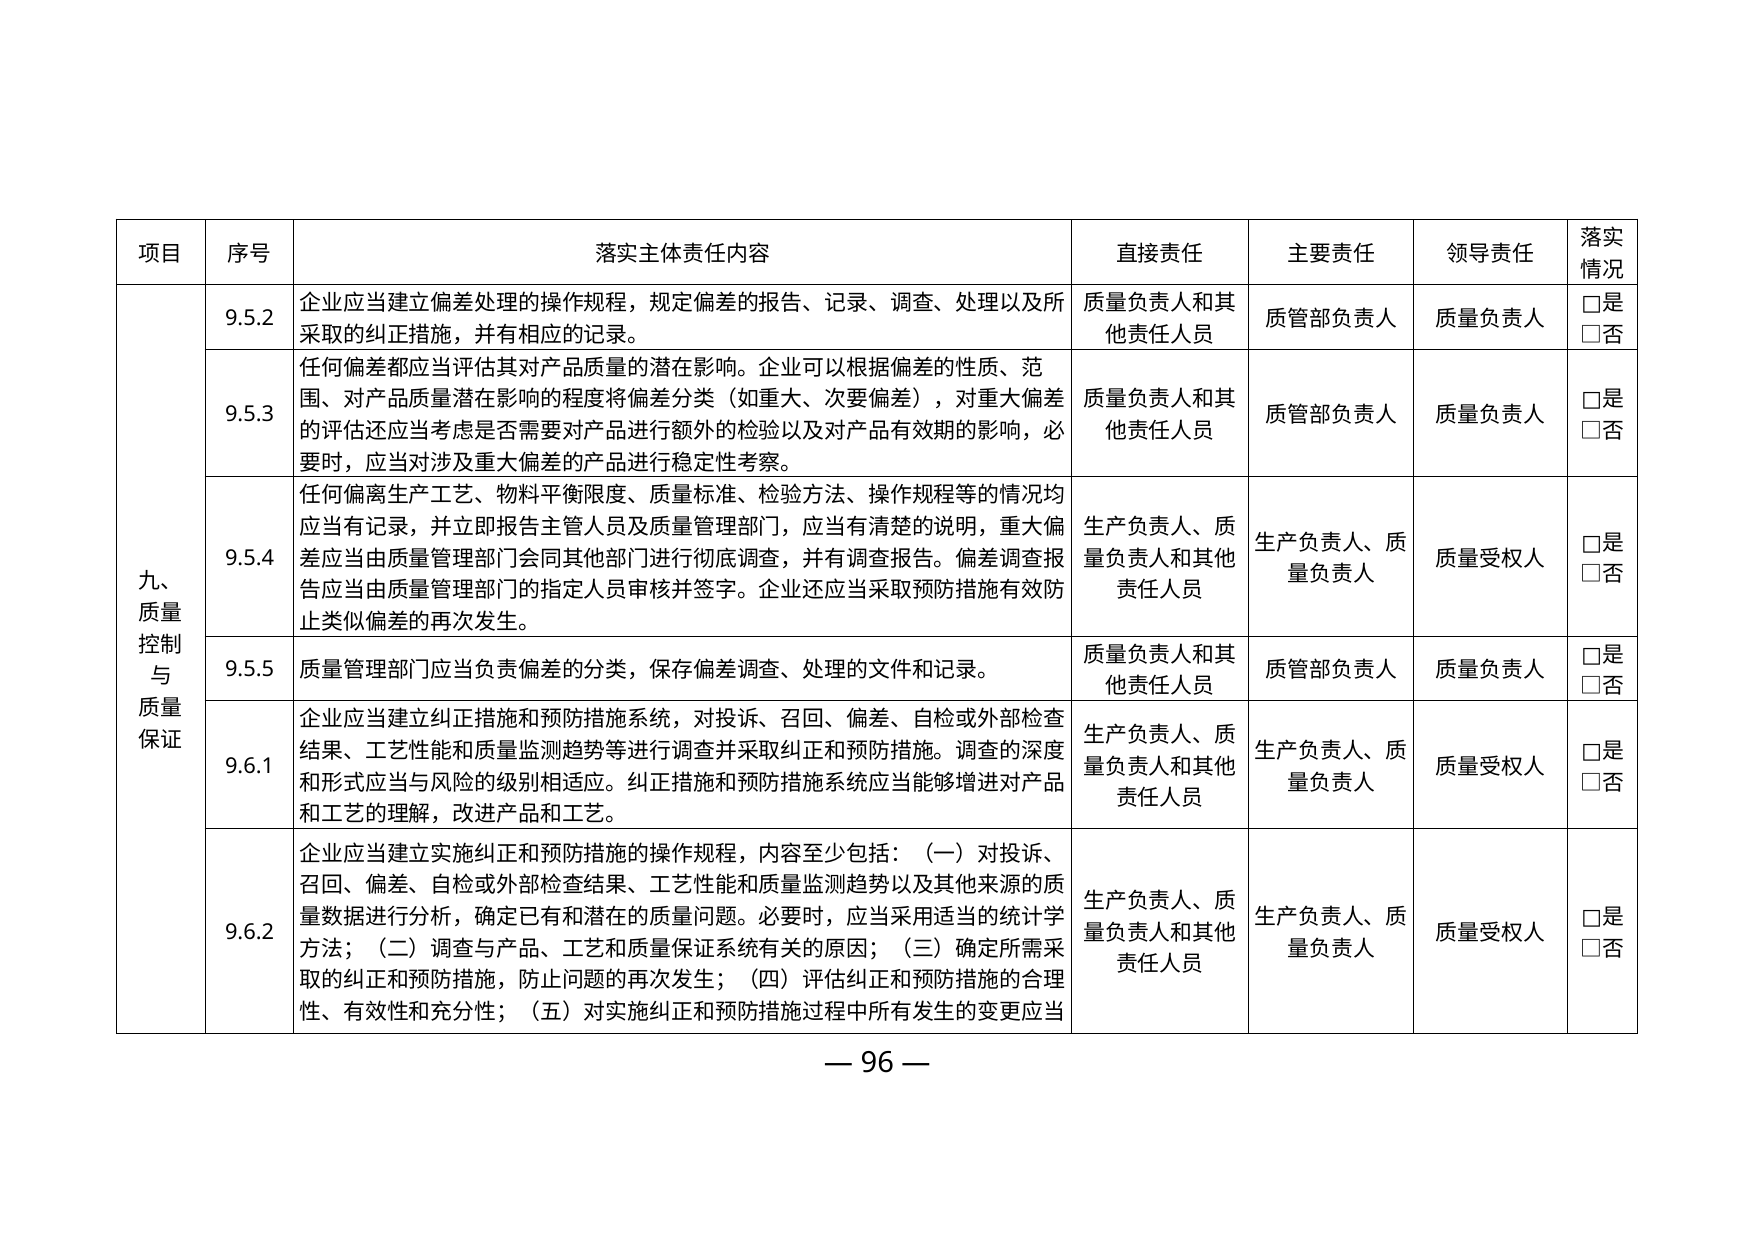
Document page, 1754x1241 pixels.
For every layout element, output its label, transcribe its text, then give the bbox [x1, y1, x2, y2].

table_cell □是 □否 [1568, 285, 1637, 348]
table_cell □是 □否 [1568, 350, 1637, 476]
table_cell 质量负责人和其他责任人员 [1072, 350, 1248, 476]
table_cell □是 □否 [1568, 477, 1637, 636]
table_cell 9.5.5 [206, 637, 293, 700]
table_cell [294, 829, 1071, 1032]
table_cell 质量受权人 [1414, 701, 1567, 828]
table_cell 质量受权人 [1414, 829, 1567, 1032]
table_cell 9.5.2 [206, 285, 293, 348]
table_cell 生产负责人、质量负责人 [1249, 477, 1413, 636]
table_cell 企业应当建立纠正措施和预防措施系统，对投诉、召回、偏差、自检或外部检查结果、工艺性能和质量监测趋势等进行调查并采取纠正和预防措施。调查的深度和形式应当与风险的级别相适应。纠正措施和预防措施系统应当能够增进对产品和工艺的理解，改进产品和工艺。 [294, 701, 1071, 828]
table_header 项目 [117, 220, 205, 283]
table_cell 生产负责人、质量负责人 [1249, 829, 1413, 1032]
table_cell 九、 质量 控制 与 质量 保证 [117, 285, 205, 1032]
table_header 序号 [206, 220, 293, 283]
table_cell 质量负责人 [1414, 637, 1567, 700]
table_cell 生产负责人、质量负责人和其他责任人员 [1072, 701, 1248, 828]
table_cell 质管部负责人 [1249, 637, 1413, 700]
table_cell 质量负责人 [1414, 350, 1567, 476]
table_cell 质量负责人和其他责任人员 [1072, 637, 1248, 700]
table_cell □是 □否 [1568, 701, 1637, 828]
table_cell 生产负责人、质量负责人 [1249, 701, 1413, 828]
table_cell 质量管理部门应当负责偏差的分类，保存偏差调查、处理的文件和记录。 [294, 637, 1071, 700]
table_cell 质量负责人 [1414, 285, 1567, 348]
table_cell 9.5.3 [206, 350, 293, 476]
table_cell 9.5.4 [206, 477, 293, 636]
table_header 主要责任 [1249, 220, 1413, 283]
table_cell 质量受权人 [1414, 477, 1567, 636]
table_cell 质量负责人和其他责任人员 [1072, 285, 1248, 348]
table_cell 生产负责人、质量负责人和其他责任人员 [1072, 829, 1248, 1032]
table_cell 生产负责人、质量负责人和其他责任人员 [1072, 477, 1248, 636]
table_cell 任何偏差都应当评估其对产品质量的潜在影响。企业可以根据偏差的性质、范围、对产品质量潜在影响的程度将偏差分类（如重大、次要偏差），对重大偏差的评估还应当考虑是否需要对产品进行额外的检验以及对产品有效期的影响，必要时，应当对涉及重大偏差的产品进行稳定性考察。 [294, 350, 1071, 476]
table_cell 质管部负责人 [1249, 350, 1413, 476]
table_header 落实情况 [1568, 220, 1637, 283]
table_cell 9.6.2 [206, 829, 293, 1032]
table_header 直接责任 [1072, 220, 1248, 283]
table_cell □是 □否 [1568, 637, 1637, 700]
table_cell 9.6.1 [206, 701, 293, 828]
table_cell □是 □否 [1568, 829, 1637, 1032]
table_cell 企业应当建立偏差处理的操作规程，规定偏差的报告、记录、调查、处理以及所采取的纠正措施，并有相应的记录。 [294, 285, 1071, 348]
table_cell 质管部负责人 [1249, 285, 1413, 348]
table_header 领导责任 [1414, 220, 1567, 283]
table_header 落实主体责任内容 [294, 220, 1071, 283]
table_cell 任何偏离生产工艺、物料平衡限度、质量标准、检验方法、操作规程等的情况均应当有记录，并立即报告主管人员及质量管理部门，应当有清楚的说明，重大偏差应当由质量管理部门会同其他部门进行彻底调查，并有调查报告。偏差调查报告应当由质量管理部门的指定人员审核并签字。企业还应当采取预防措施有效防止类似偏差的再次发生。 [294, 477, 1071, 636]
